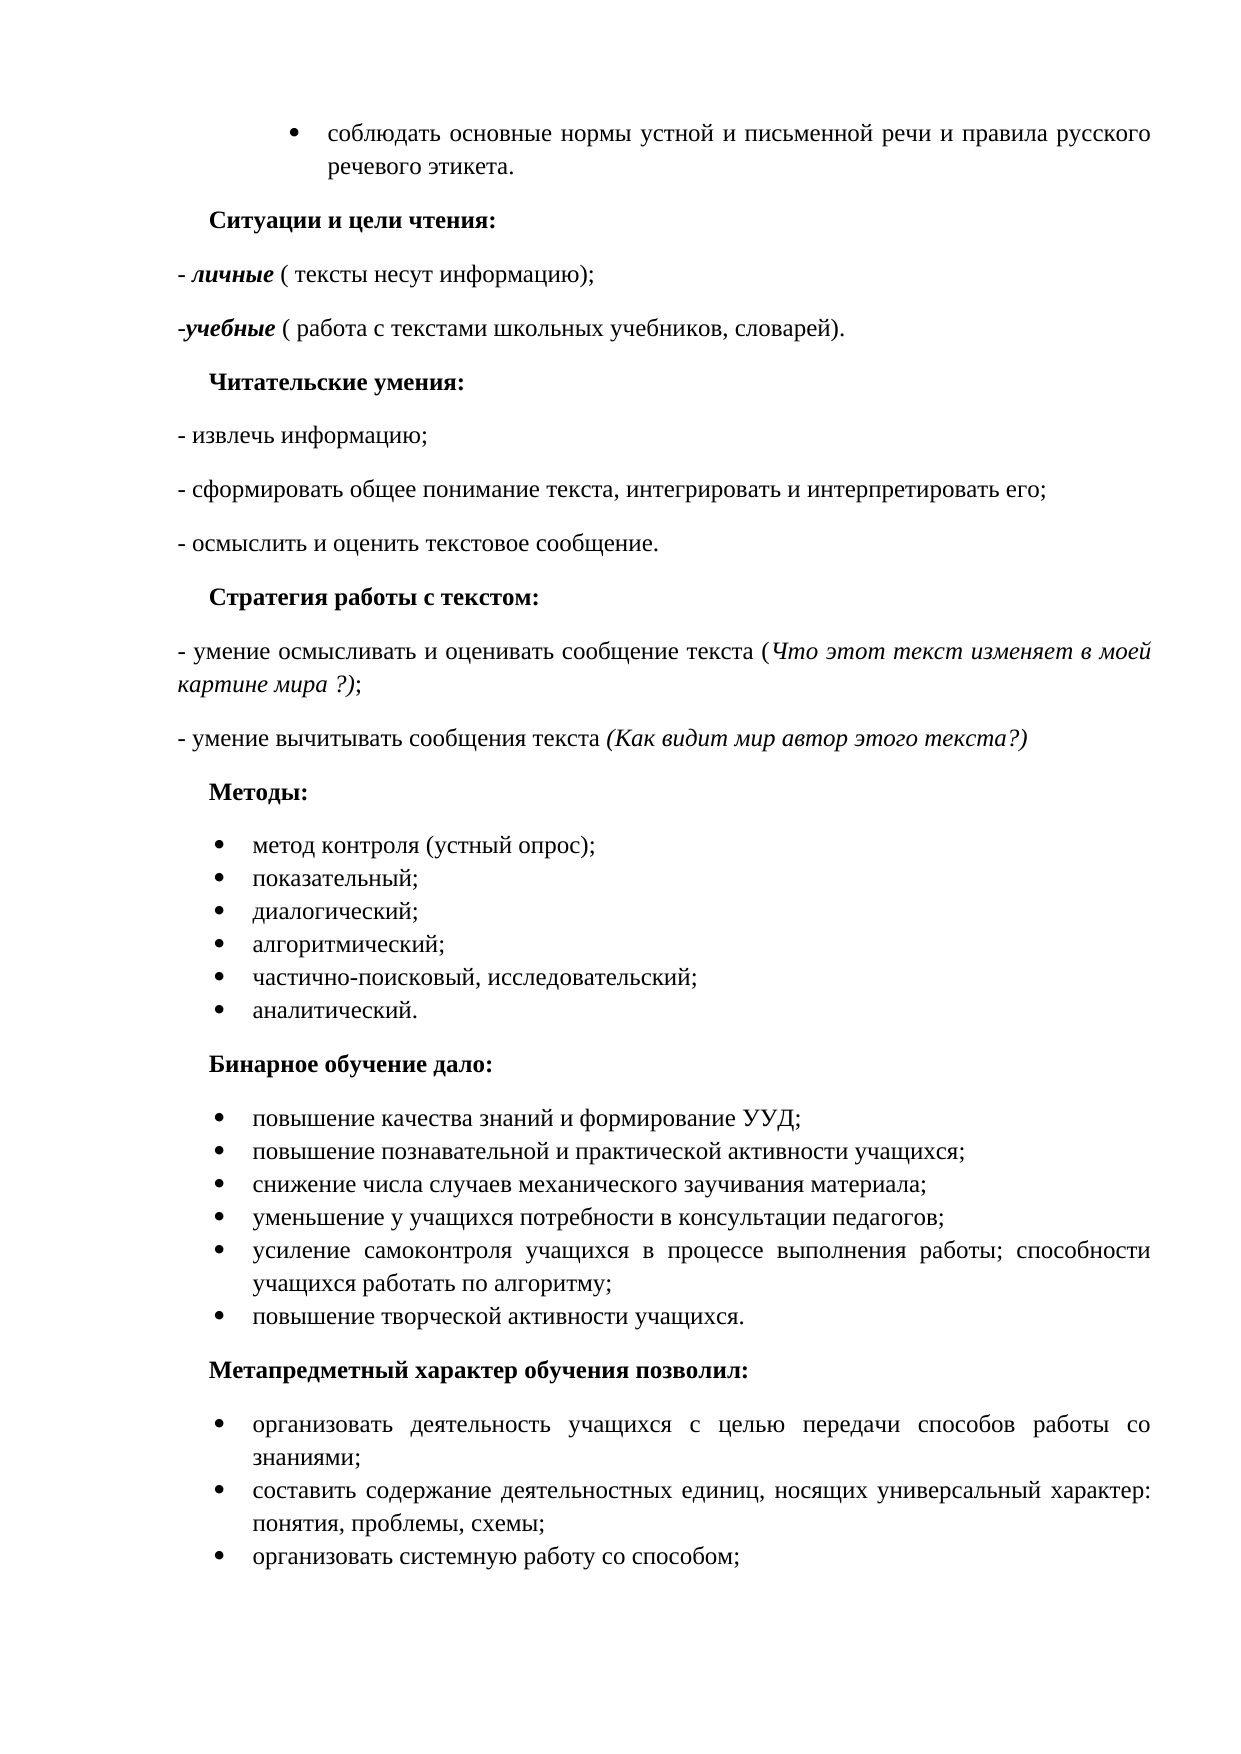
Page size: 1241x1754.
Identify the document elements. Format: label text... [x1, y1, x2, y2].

text - извлечь информацию; [177, 420, 1152, 449]
text Стратегия работы с текстом: [177, 582, 1152, 611]
text Ситуации и цели чтения: [177, 205, 1152, 234]
text Бинарное обучение дало: [177, 1049, 1152, 1078]
text - осмыслить и оценить текстовое сообщение. [177, 528, 1152, 557]
list усиление самоконтроля учащихся в процессе выполнения работы; способности учащихся работать по алгоритму; [215, 1235, 1152, 1297]
text - умение осмысливать и оценивать сообщение текста (Что этот текст изменяет в моей картине мира ?); [177, 636, 1152, 698]
list составить содержание деятельностных единиц, носящих универсальный характер: понятия, проблемы, схемы; [215, 1475, 1152, 1537]
list повышение познавательной и практической активности учащихся; [215, 1136, 1152, 1165]
list снижение числа случаев механического заучивания материала; [215, 1169, 1152, 1198]
text - умение вычитывать сообщения текста (Как видит мир автор этого текста?) [177, 723, 1152, 751]
text Методы: [177, 777, 1152, 805]
list диалогический; [215, 896, 1152, 925]
text - личные ( тексты несут информацию); [177, 259, 1152, 288]
list повышение качества знаний и формирование УУД; [215, 1103, 1152, 1132]
text - сформировать общее понимание текста, интегрировать и интерпретировать его; [177, 474, 1152, 503]
list уменьшение у учащихся потребности в консультации педагогов; [215, 1202, 1152, 1231]
list организовать деятельность учащихся с целью передачи способов работы со знаниями; [215, 1409, 1152, 1471]
list повышение творческой активности учащихся. [215, 1301, 1152, 1330]
text Читательские умения: [177, 367, 1152, 395]
list соблюдать основные нормы устной и письменной речи и правила русского речевого этикета. [290, 118, 1152, 180]
list частично-поисковый, исследовательский; [215, 962, 1152, 991]
list аналитический. [215, 996, 1152, 1024]
list алгоритмический; [215, 929, 1152, 958]
list показательный; [215, 863, 1152, 892]
list организовать системную работу со способом; [215, 1541, 1152, 1570]
text -учебные ( работа с текстами школьных учебников, словарей). [177, 313, 1152, 341]
text Метапредметный характер обучения позволил: [177, 1355, 1152, 1384]
list метод контроля (устный опрос); [215, 830, 1152, 859]
